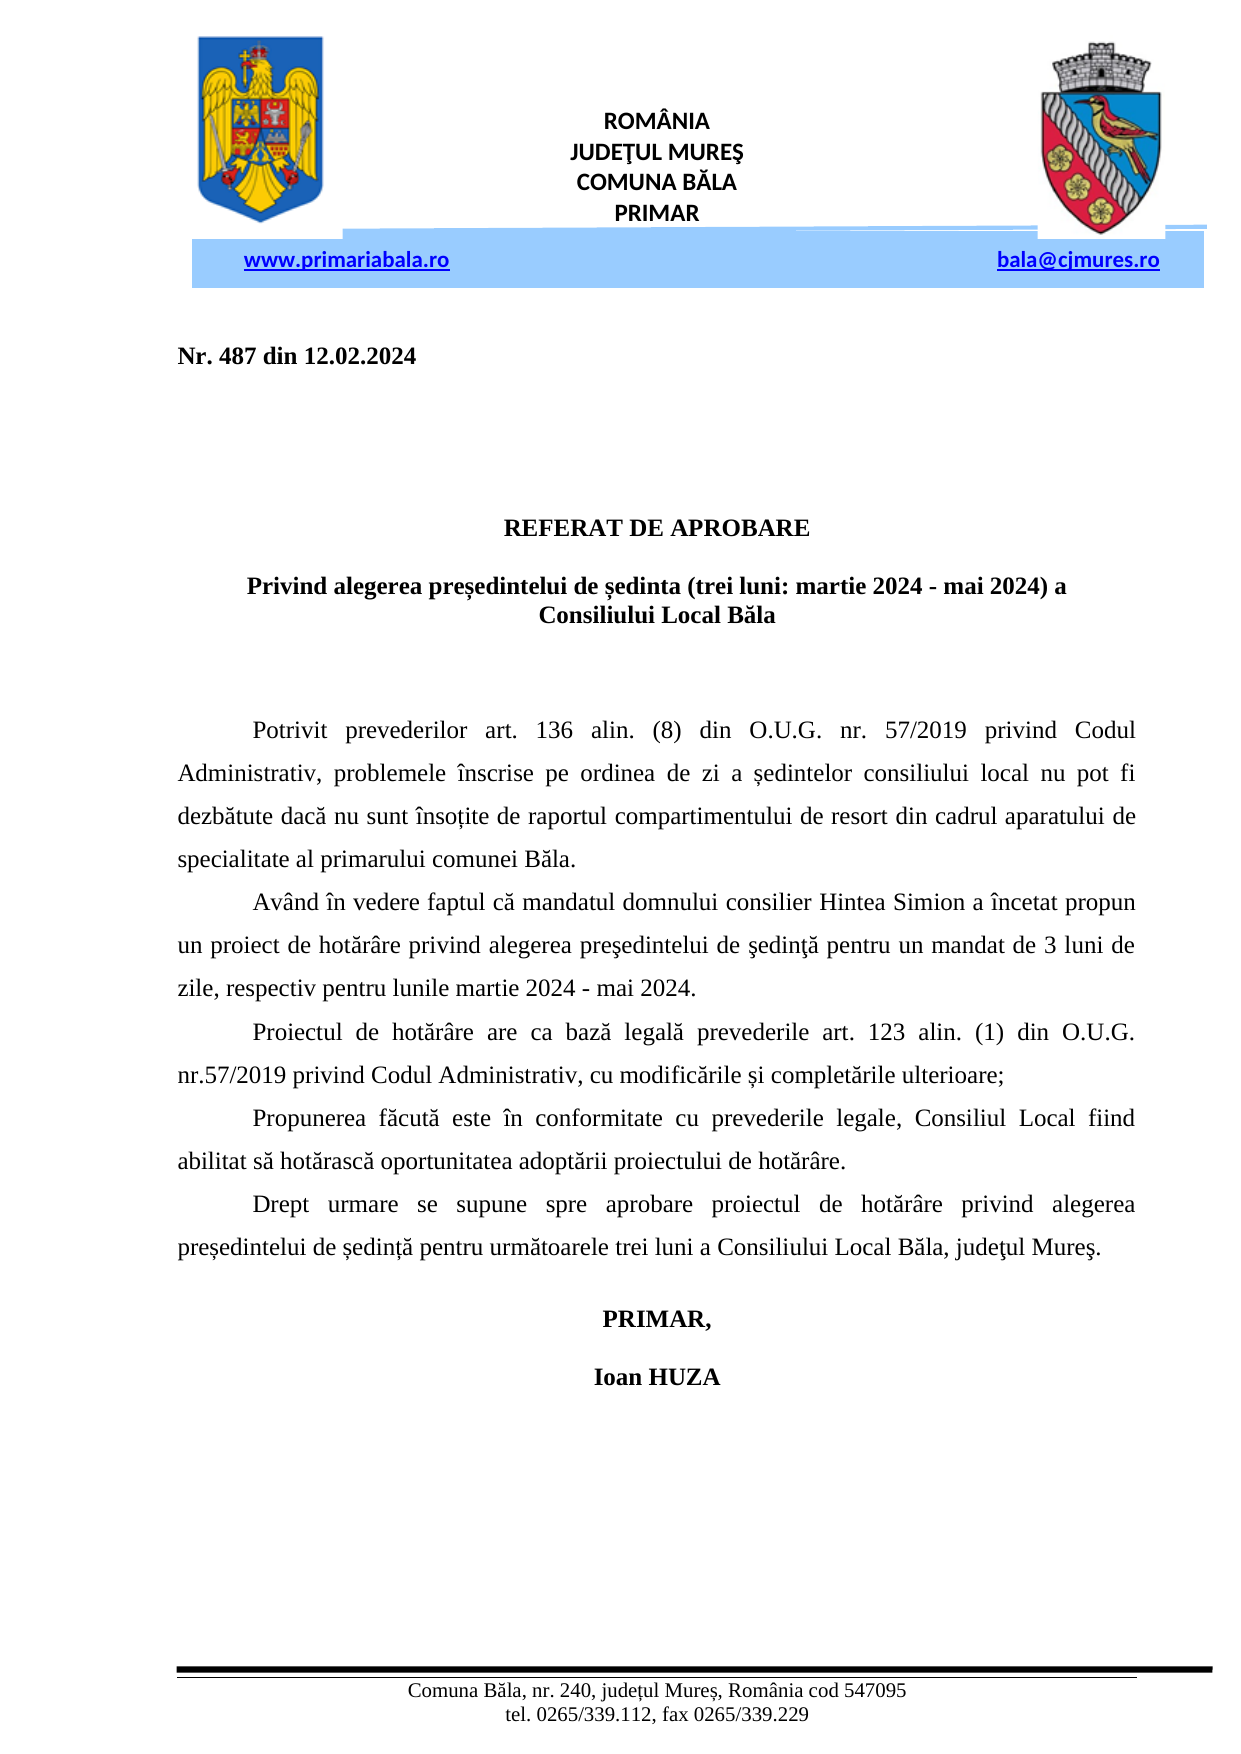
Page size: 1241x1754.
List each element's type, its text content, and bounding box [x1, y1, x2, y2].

text Nr. 487 din 12.02.2024 [177, 341, 1137, 370]
text Ioan HUZA [177, 1362, 1137, 1390]
text Privind alegerea președintelui de ședinta (trei luni: martie 2024 - mai 2024) a [177, 571, 1137, 600]
text Drept urmare se supune spre aprobare proiectul de hotărâre privind alegerea președintelui de ședință pentru următoarele trei luni a Consiliului Local Băla, judeţul Mureş. [177, 1189, 1137, 1261]
text Având în vedere faptul că mandatul domnului consilier Hintea Simion a încetat propun un proiect de hotărâre privind alegerea preşedintelui de şedinţă pentru un mandat de 3 luni de zile, respectiv pentru lunile martie 2024 - mai 2024. [177, 887, 1137, 1002]
picture [1037, 35, 1166, 239]
text Proiectul de hotărâre are ca bază legală prevederile art. 123 alin. (1) din O.U.G. nr.57/2019 privind Codul Administrativ, cu modificările și completările ulterioare; [177, 1017, 1137, 1088]
text Consiliului Local Băla [177, 600, 1137, 628]
picture [177, 26, 343, 239]
text Propunerea făcută este în conformitate cu prevederile legale, Consiliul Local fiind abilitat să hotărască oportunitatea adoptării proiectului de hotărâre. [177, 1103, 1137, 1175]
text REFERAT DE APROBARE [177, 513, 1137, 542]
text PRIMAR, [177, 1304, 1137, 1333]
text Potrivit prevederilor art. 136 alin. (8) din O.U.G. nr. 57/2019 privind Codul Administrativ, problemele înscrise pe ordinea de zi a ședintelor consiliului local nu pot fi dezbătute dacă nu sunt însoțite de raportul compartimentului de resort din cadrul aparatului de specialitate al primarului comunei Băla. [177, 715, 1137, 873]
